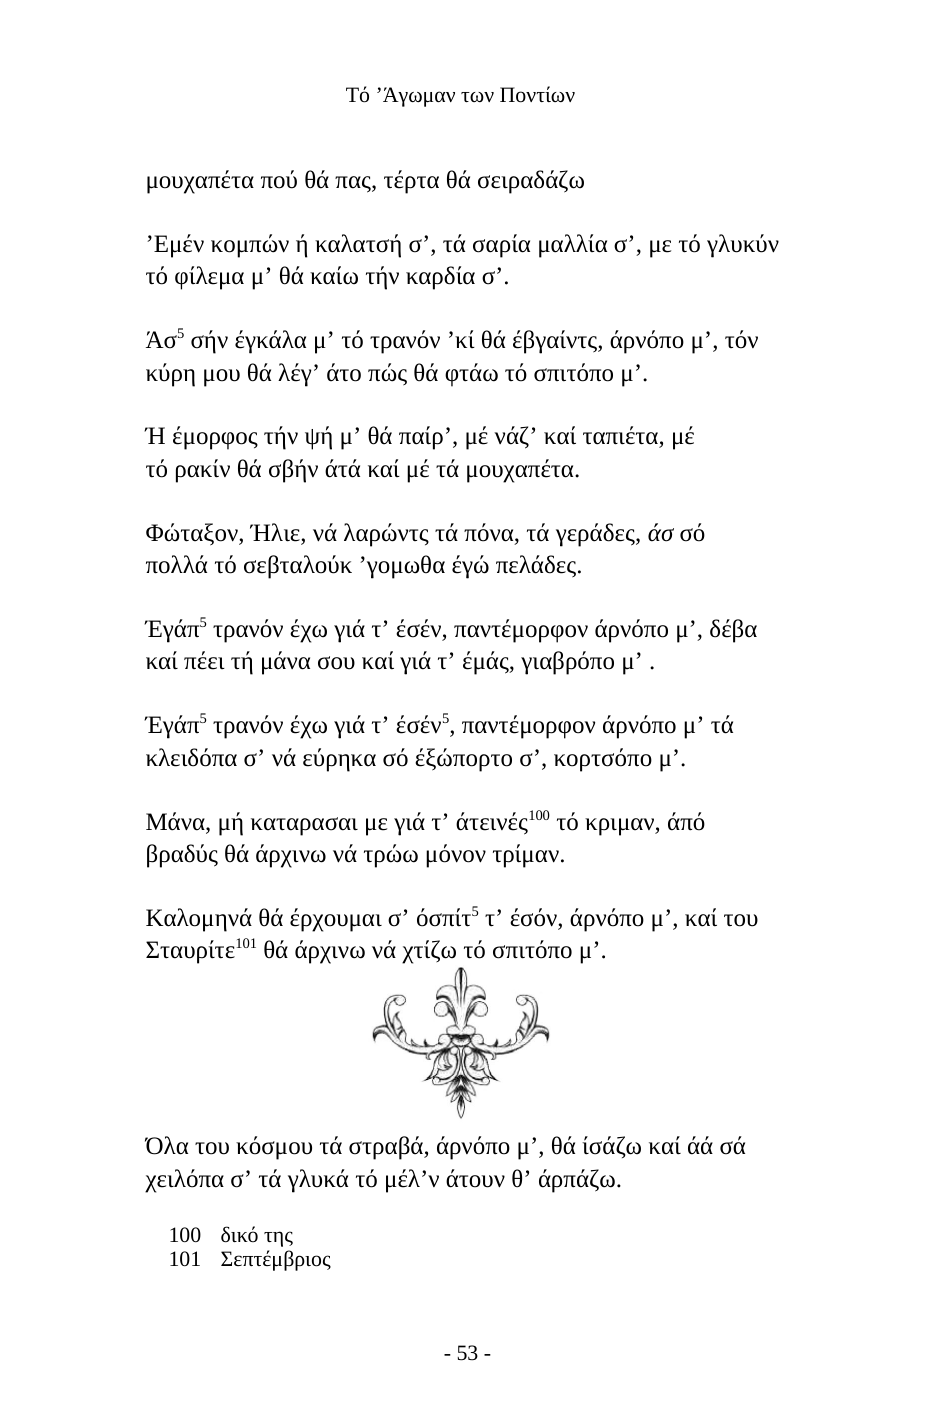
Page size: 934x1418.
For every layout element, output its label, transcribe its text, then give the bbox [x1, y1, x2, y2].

text Έγάπ5 τρανόν έχω γιά τ’ έσέν5, παντέμορφον άρνόπο μ’ τά κλειδόπα σ’ νά εύρηκα σό έξώπορτο σ’, κορτσόπο μ’. [145, 708, 780, 773]
text Έγάπ5 τρανόν έχω γιά τ’ έσέν, παντέμορφον άρνόπο μ’, δέβα καί πέει τή μάνα σου καί γιά τ’ έμάς, γιαβρόπο μ’ . [145, 611, 780, 676]
text Ή έμορφος τήν ψή μ’ θά παίρ’, μέ νάζ’ καί ταπιέτα, μέ τό ρακίν θά σβήν άτά καί μέ τά μουχαπέτα. [145, 419, 719, 484]
text Καλομηνά θά έρχουμαι σ’ όσπίτ5 τ’ έσόν, άρνόπο μ’, καί του Σταυρίτε θά άρχινω νά χτίζω τό σπιτόπο μ’. [145, 900, 780, 965]
picture [359, 965, 566, 1127]
text Άσ5 σήν έγκάλα μ’ τό τρανόν ’κί θά έβγαίντς, άρνόπο μ’, τόν κύρη μου θά λέγ’ άτο πώς θά φτάω τό σπιτόπο μ’. [145, 323, 780, 388]
text Όλα του κόσμου τά στραβά, άρνόπο μ’, θά ίσάζω καί άά σά χειλόπα σ’ τά γλυκά τό μέλ’ν άτουν θ’ άρπάζω. [145, 1129, 780, 1194]
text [145, 163, 780, 195]
text Φώταξον, Ήλιε, νά λαρώντς τά πόνα, τά γεράδες, άσ σό πολλά τό σεβταλούκ ’γομωθα έγώ πελάδες. [145, 515, 719, 580]
text Μάνα, μή καταρασαι με γιά τ’ άτεινές τό κριμαν, άπό βραδύς θά άρχινω νά τρώω μόνον τρίμαν. [145, 804, 719, 869]
text ’Εμέν κομπών ή καλατσή σ’, τά σαρία μαλλία σ’, με τό γλυκύν τό φίλεμα μ’ θά καίω τήν καρδία σ’. [145, 226, 780, 291]
